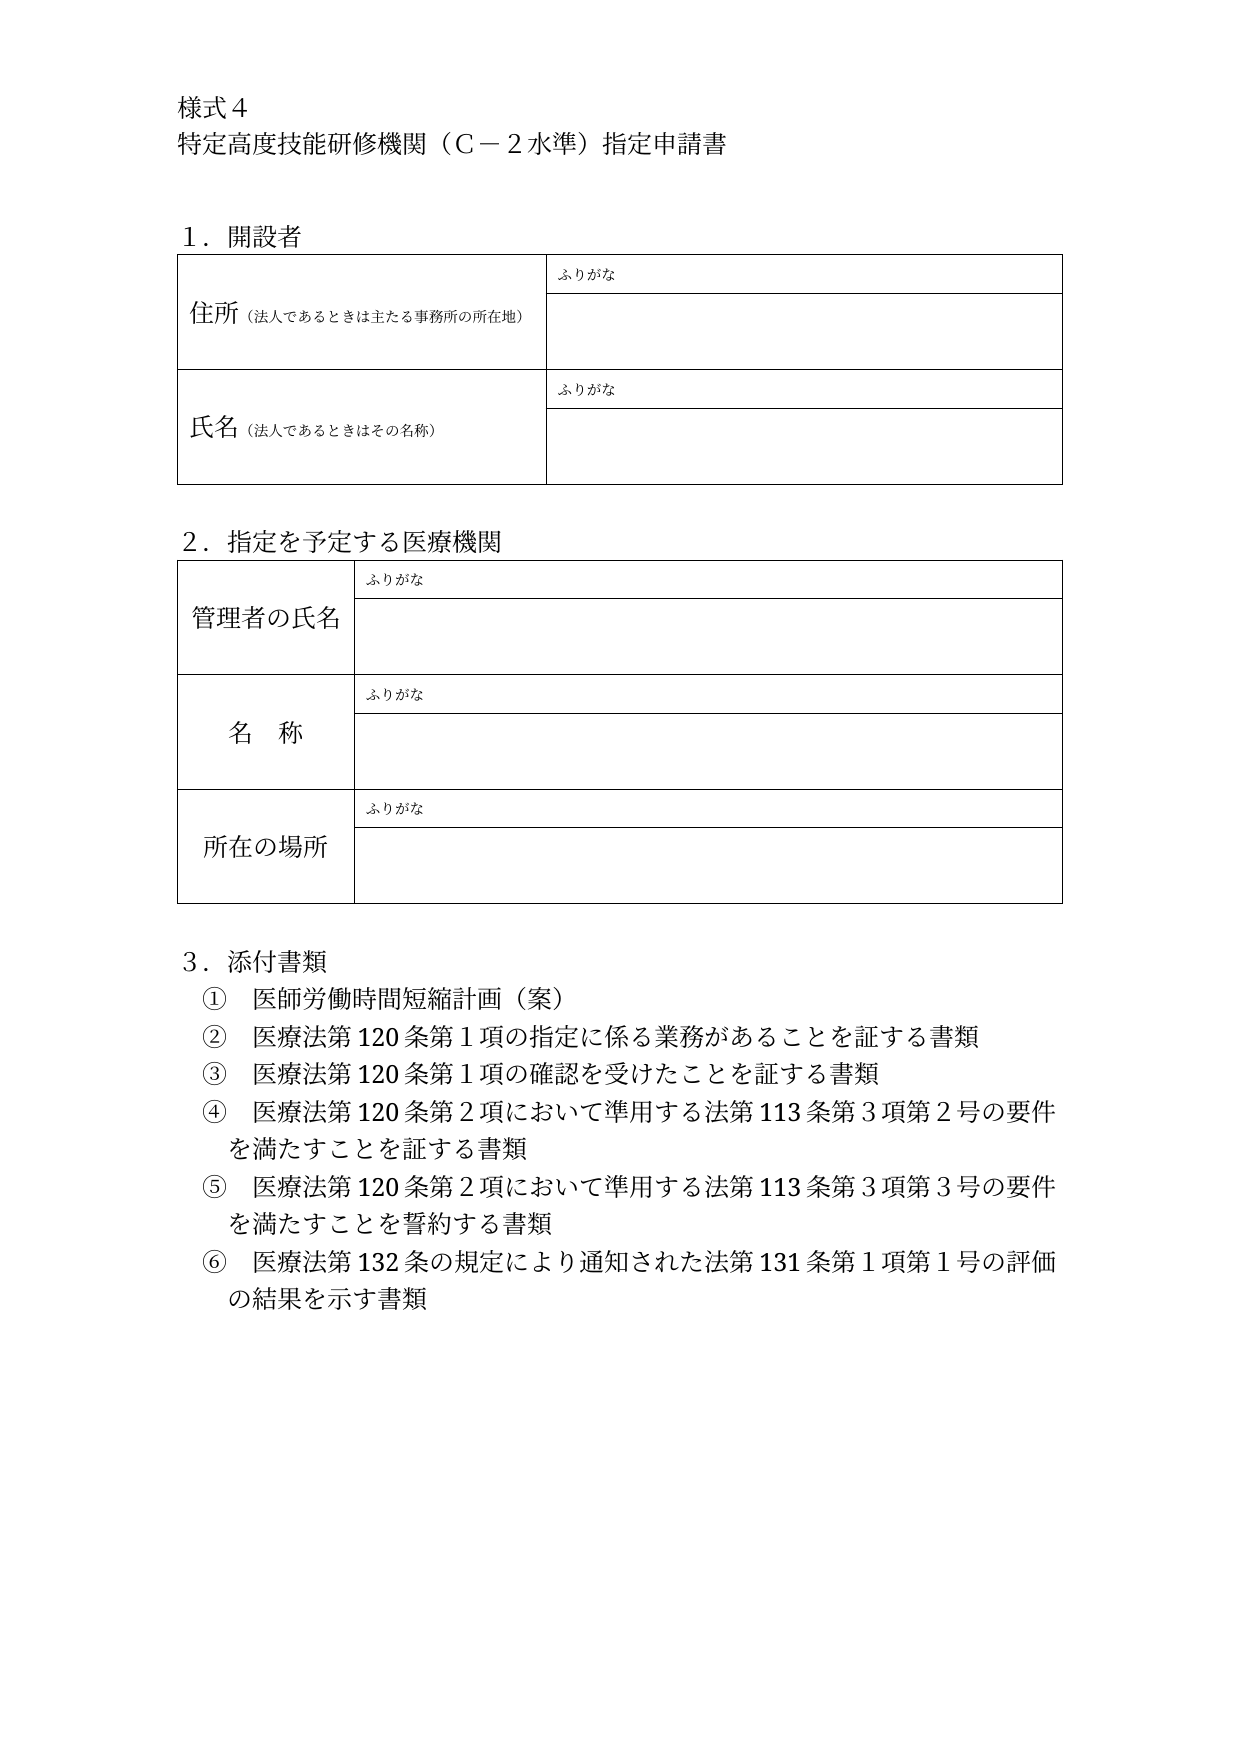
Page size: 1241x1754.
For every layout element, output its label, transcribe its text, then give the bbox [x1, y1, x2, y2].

table_header ふりがな [547, 255, 1062, 293]
text ２．指定を予定する医療機関 [177, 522, 1063, 559]
table_cell 氏名（法人であるときはその名称） [178, 370, 546, 483]
text ① 医師労働時間短縮計画（案） [177, 979, 1063, 1017]
text ② 医療法第120条第１項の指定に係る業務があることを証する書類 [177, 1017, 1063, 1054]
table_cell ふりがな [355, 790, 1062, 827]
text ⑤ 医療法第120条第２項において準用する法第113条第３項第３号の要件を満たすことを誓約する書類 [177, 1167, 1063, 1242]
table_cell [547, 409, 1062, 483]
table_cell ふりがな [547, 370, 1062, 407]
table_header 住所（法人であるときは主たる事務所の所在地） [178, 255, 546, 369]
table_header ふりがな [355, 561, 1062, 598]
table_cell 所在の場所 [178, 790, 354, 903]
text ３．添付書類 [177, 942, 1063, 979]
text ⑥ 医療法第132条の規定により通知された法第131条第１項第１号の評価の結果を示す書類 [177, 1242, 1063, 1317]
table_cell [547, 294, 1062, 369]
table_header 管理者の氏名 [178, 561, 354, 674]
table_cell [355, 599, 1062, 674]
table_cell [355, 828, 1062, 903]
text ③ 医療法第120条第１項の確認を受けたことを証する書類 [177, 1054, 1063, 1092]
table_cell ふりがな [355, 675, 1062, 713]
table_cell 名 称 [178, 675, 354, 789]
table_cell [355, 714, 1062, 789]
text １．開設者 [177, 217, 1063, 254]
text ④ 医療法第120条第２項において準用する法第113条第３項第２号の要件を満たすことを証する書類 [177, 1092, 1063, 1167]
